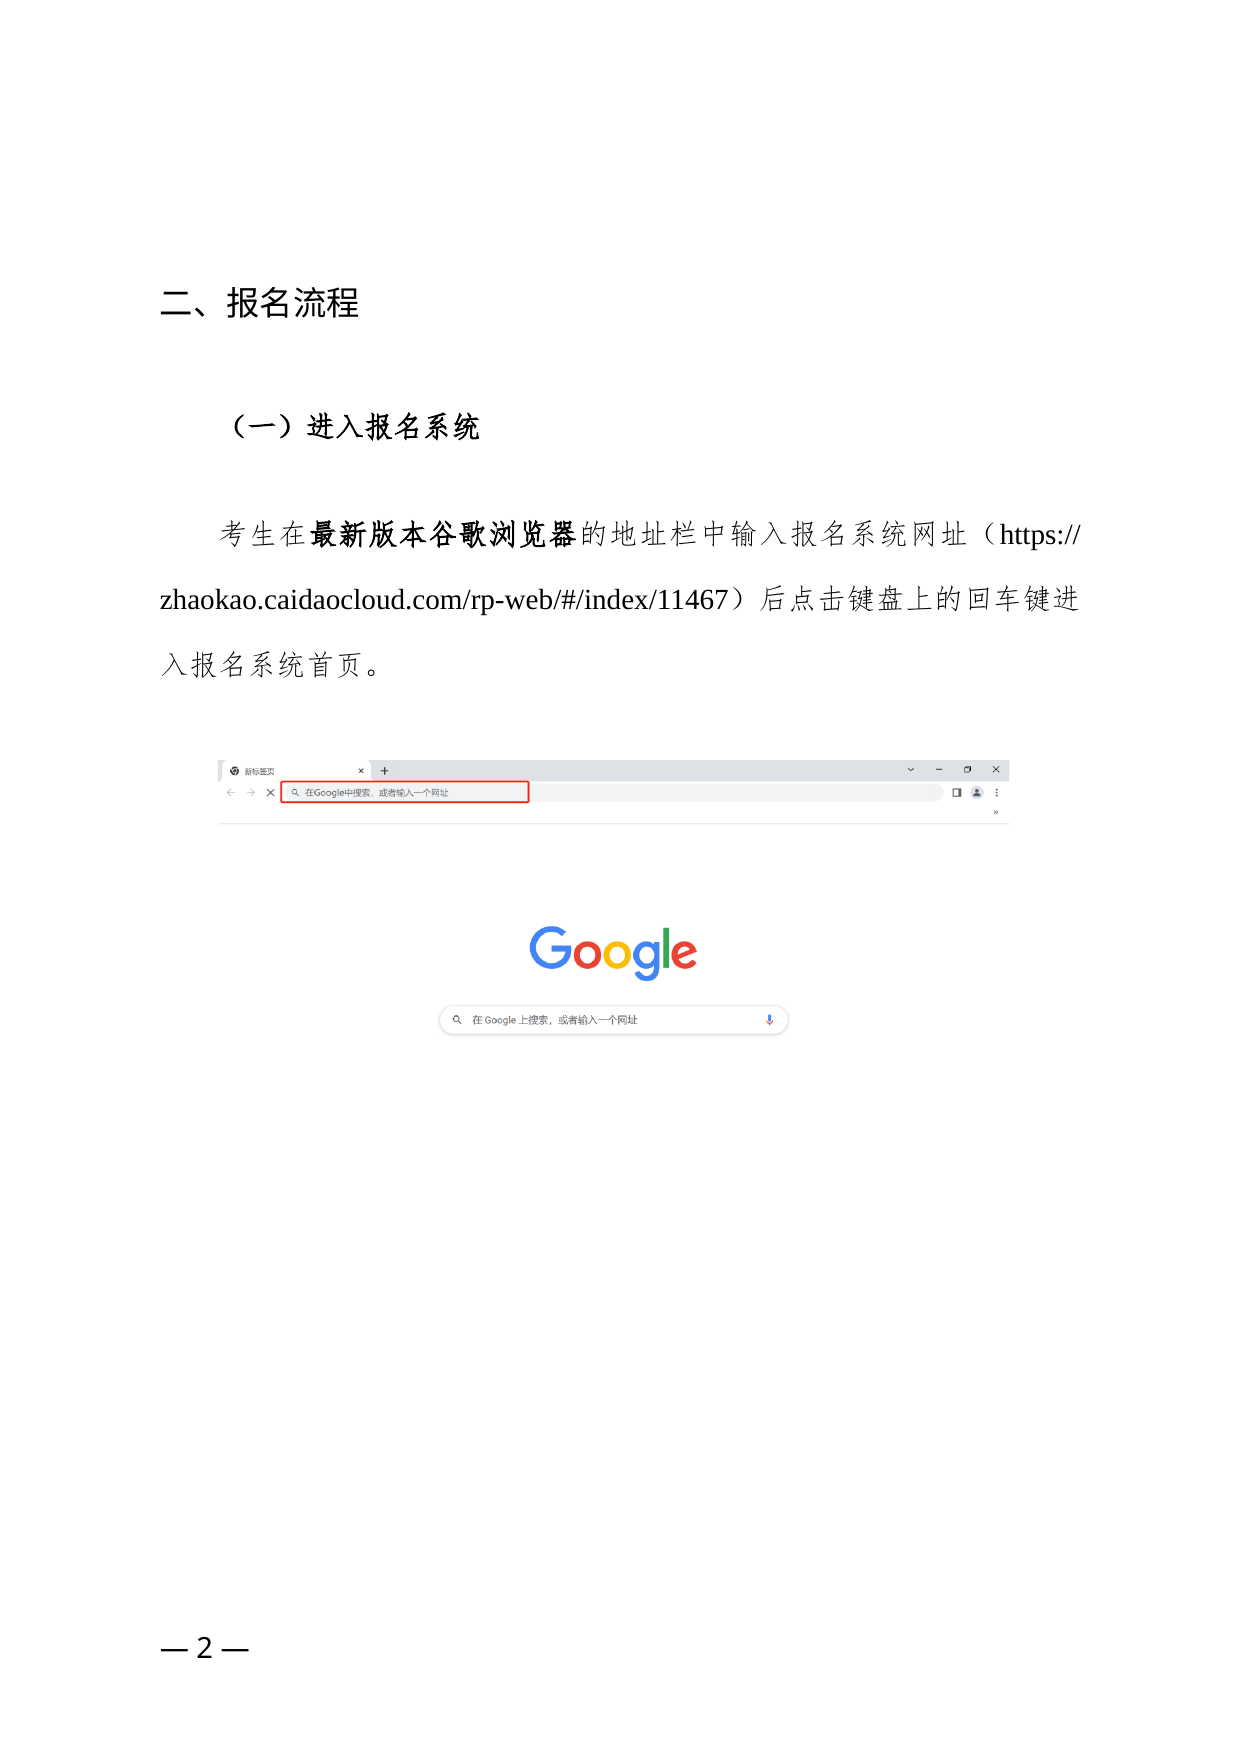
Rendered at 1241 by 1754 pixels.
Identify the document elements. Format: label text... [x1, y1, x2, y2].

subtitle 二、报名流程 [159, 268, 1081, 333]
subtitle （一）进入报名系统 [159, 392, 1081, 457]
text 考生在最新版本谷歌浏览器的地址栏中输入报名系统网址（https://zhaokao.caidaocloud.com/rp-web/#/index/11467）后点击键盘上的回车键进入报名系统首页。 [159, 500, 1081, 695]
picture [217, 760, 1010, 1140]
